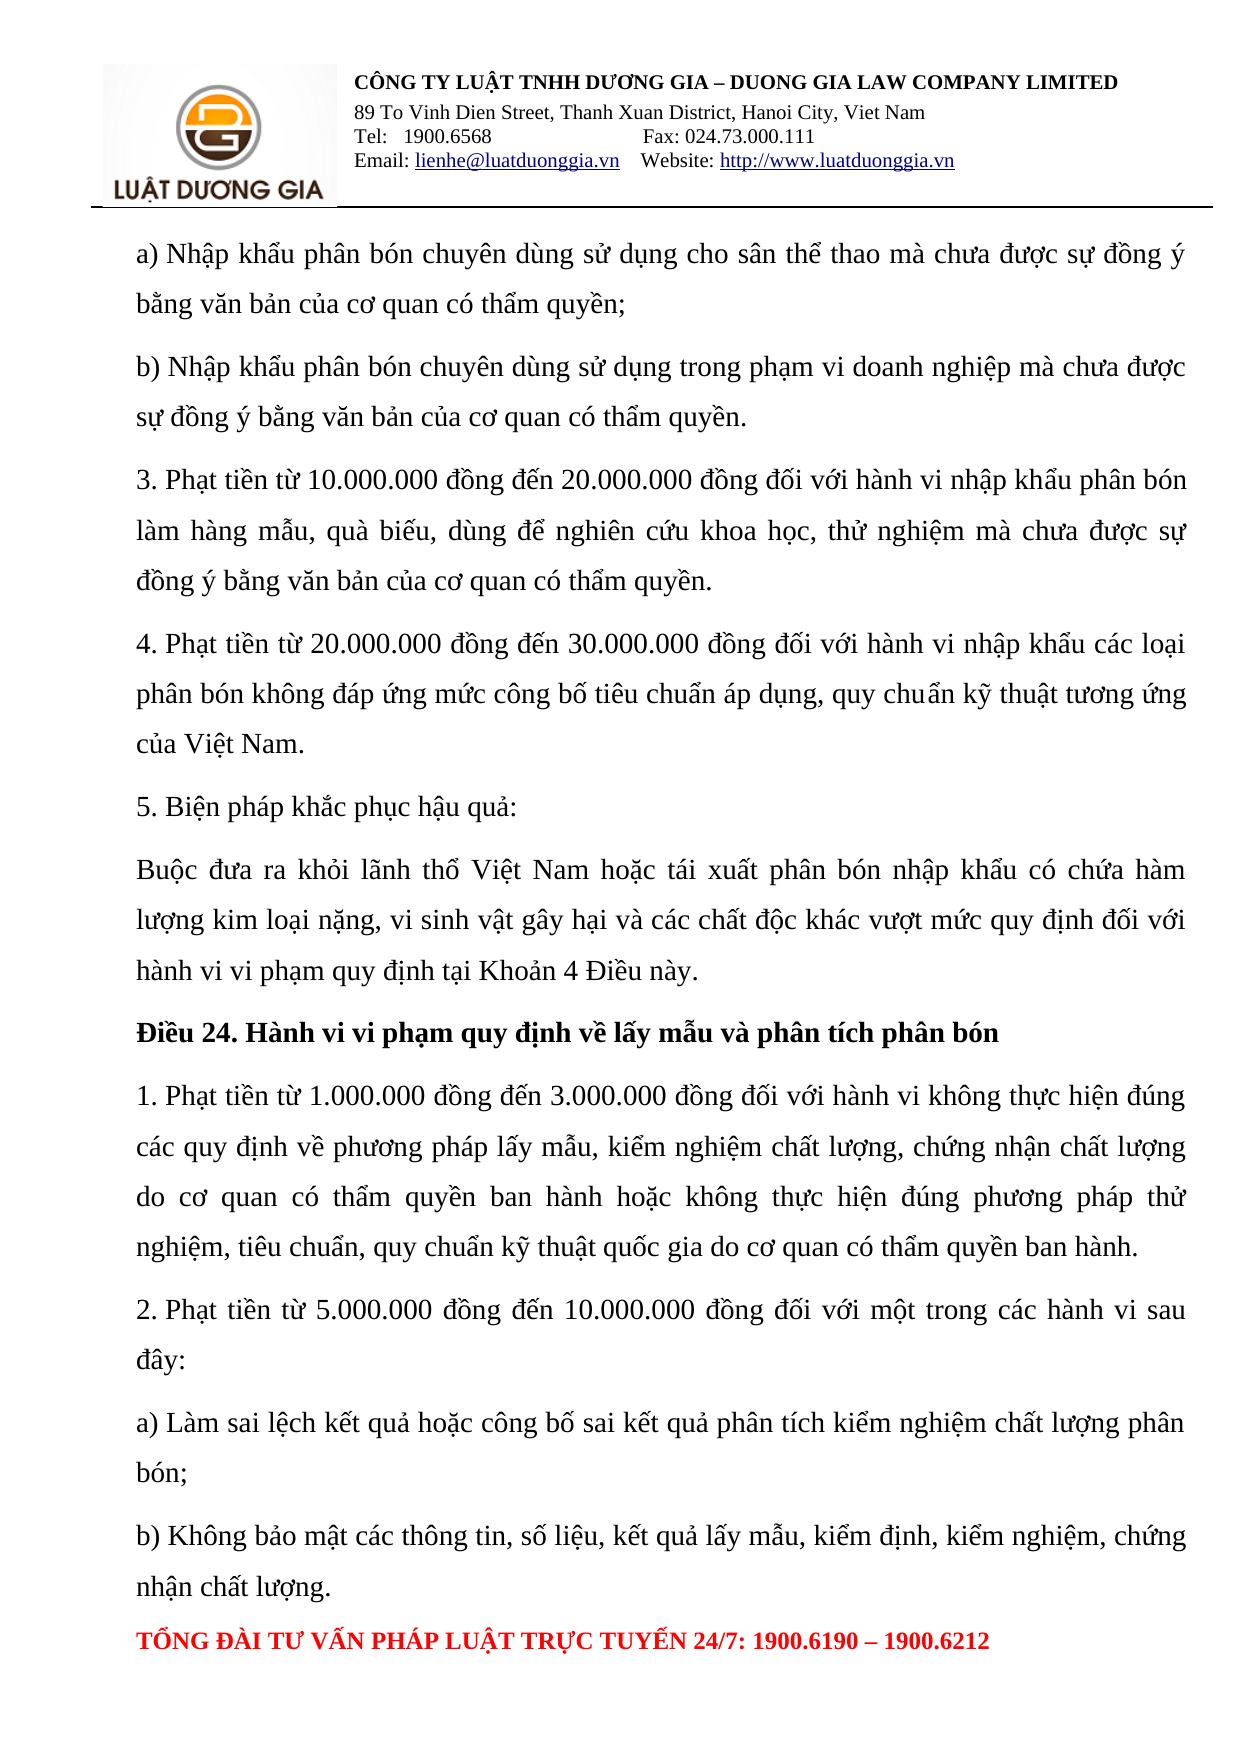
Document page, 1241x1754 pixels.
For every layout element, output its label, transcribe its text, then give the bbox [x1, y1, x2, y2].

text 5. Biện pháp khắc phục hậu quả: [136, 789, 1187, 823]
text a) Làm sai lệch kết quả hoặc công bố sai kết quả phân tích kiểm nghiệm chất lượng phân bón; [136, 1405, 1187, 1489]
picture [102, 64, 338, 207]
text 2. Phạt tiền từ 5.000.000 đồng đến 10.000.000 đồng đối với một trong các hành vi sau đây: [136, 1292, 1187, 1376]
text 3. Phạt tiền từ 10.000.000 đồng đến 20.000.000 đồng đối với hành vi nhập khẩu phân bón làm hàng mẫu, quà biếu, dùng để nghiên cứu khoa học, thử nghiệm mà chưa được sự đồng ý bằng văn bản của cơ quan có thẩm quyền. [136, 462, 1187, 597]
text b) Không bảo mật các thông tin, số liệu, kết quả lấy mẫu, kiểm định, kiểm nghiệm, chứng nhận chất lượng. [136, 1518, 1187, 1602]
text Điều 24. Hành vi vi phạm quy định về lấy mẫu và phân tích phân bón [136, 1016, 1187, 1049]
text 1. Phạt tiền từ 1.000.000 đồng đến 3.000.000 đồng đối với hành vi không thực hiện đúng các quy định về phương pháp lấy mẫu, kiểm nghiệm chất lượng, chứng nhận chất lượng do cơ quan có thẩm quyền ban hành hoặc không thực hiện đúng phương pháp thử nghiệm, tiêu chuẩn, quy chuẩn kỹ thuật quốc gia do cơ quan có thẩm quyền ban hành. [136, 1078, 1187, 1263]
text b) Nhập khẩu phân bón chuyên dùng sử dụng trong phạm vi doanh nghiệp mà chưa được sự đồng ý bằng văn bản của cơ quan có thẩm quyền. [136, 349, 1187, 433]
text Buộc đưa ra khỏi lãnh thổ Việt Nam hoặc tái xuất phân bón nhập khẩu có chứa hàm lượng kim loại nặng, vi sinh vật gây hại và các chất độc khác vượt mức quy định đối với hành vi vi phạm quy định tại Khoản 4 Điều này. [136, 852, 1187, 986]
text a) Nhập khẩu phân bón chuyên dùng sử dụng cho sân thể thao mà chưa được sự đồng ý bằng văn bản của cơ quan có thẩm quyền; [136, 236, 1187, 320]
text 4. Phạt tiền từ 20.000.000 đồng đến 30.000.000 đồng đối với hành vi nhập khẩu các loại phân bón không đáp ứng mức công bố tiêu chuẩn áp dụng, quy chuẩn kỹ thuật tương ứng của Việt Nam. [136, 626, 1187, 760]
